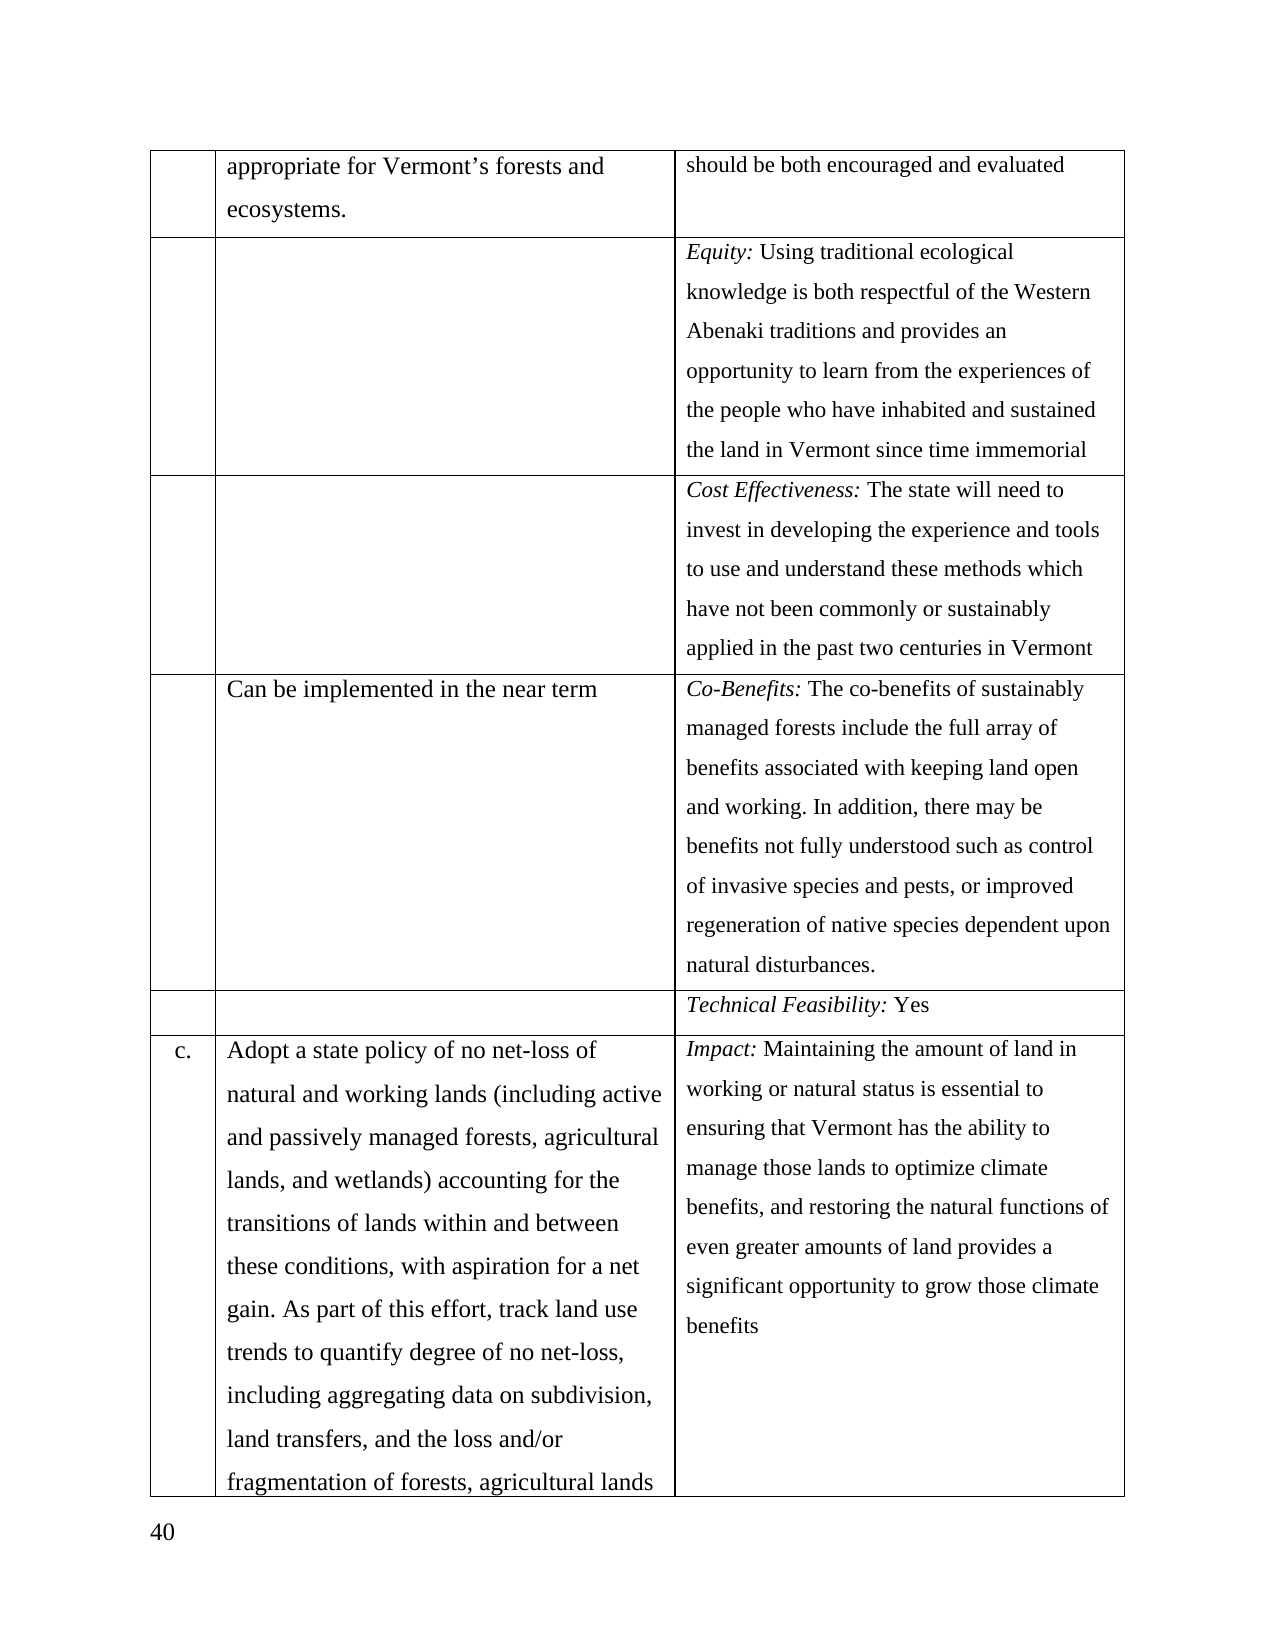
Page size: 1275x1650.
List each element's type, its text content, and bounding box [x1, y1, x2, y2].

table_cell [216, 476, 674, 673]
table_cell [216, 1036, 674, 1496]
table_cell [216, 991, 674, 1034]
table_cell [676, 1036, 1124, 1496]
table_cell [216, 151, 674, 237]
table_cell Co-Benefits: The co-benefits of sustainably managed forests include the full array of benefits associated with keeping land open and working. In addition, there may be benefits not fully understood such as control of invasive species and pests, or improved regeneration of native species dependent upon natural disturbances. [676, 675, 1124, 990]
table_cell [151, 238, 215, 475]
table_cell c. [151, 1036, 215, 1496]
table_cell b. [151, 151, 215, 237]
table_cell Equity: Using traditional ecological knowledge is both respectful of the Western Abenaki traditions and provides an opportunity to learn from the experiences of the people who have inhabited and sustained the land in Vermont since time immemorial [676, 238, 1124, 475]
table_cell [216, 238, 674, 475]
table_cell Technical Feasibility: Yes [676, 991, 1124, 1034]
table_cell [151, 476, 215, 673]
table_cell Can be implemented in the near term [216, 675, 674, 990]
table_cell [676, 151, 1124, 237]
table_cell Cost Effectiveness: The state will need to invest in developing the experience and tools to use and understand these methods which have not been commonly or sustainably applied in the past two centuries in Vermont [676, 476, 1124, 673]
table_cell [151, 991, 215, 1034]
table_cell [151, 675, 215, 990]
